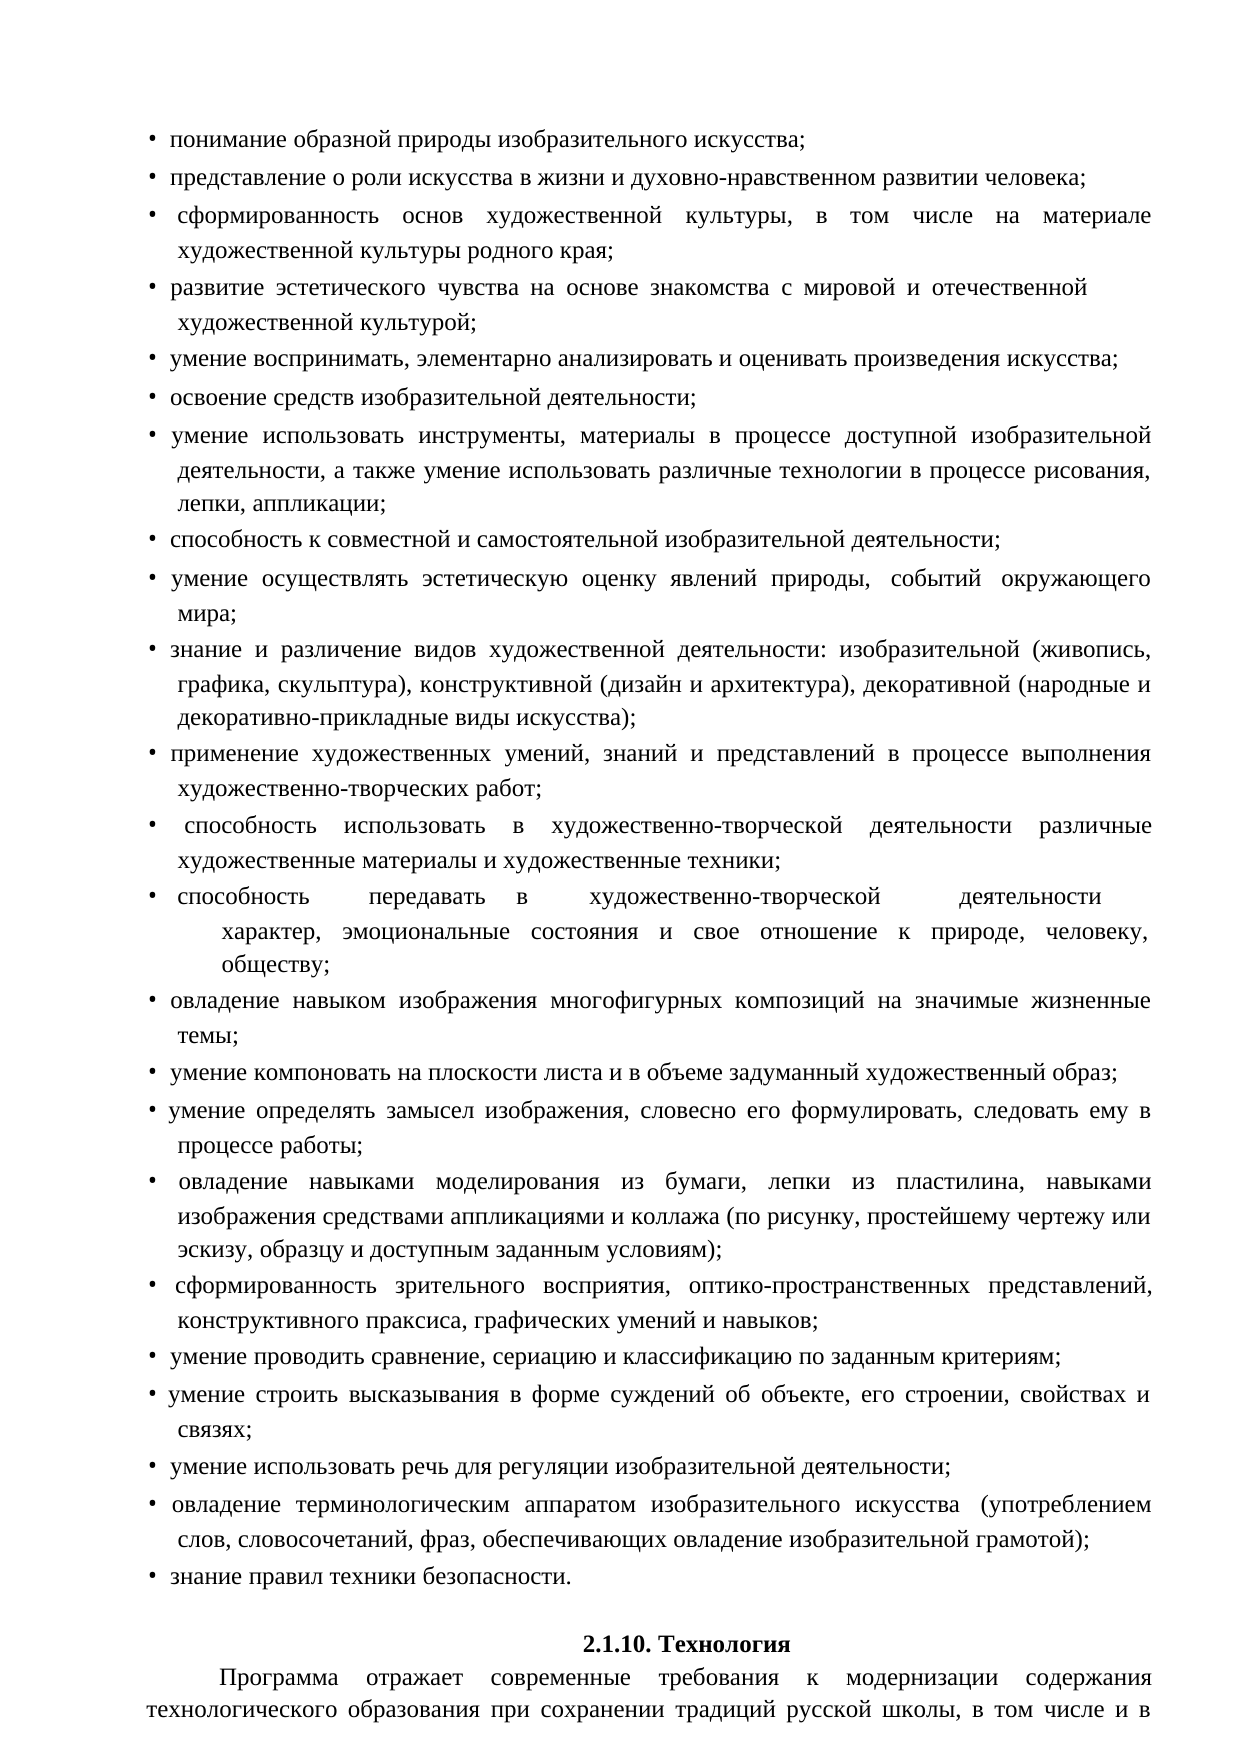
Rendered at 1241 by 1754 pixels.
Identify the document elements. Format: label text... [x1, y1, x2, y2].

text • овладение навыками моделирования из бумаги, лепки из пластилина, навыками изображения средствами аппликациями и коллажа (по рисунку, простейшему чертежу или эскизу, образцу и доступным заданным условиям); [148, 1162, 1152, 1263]
text • умение воспринимать, элементарно анализировать и оценивать произведения искусства; [148, 340, 1213, 374]
text • овладение навыком изображения многофигурных композиций на значимые жизненные темы; [148, 982, 1152, 1049]
text • представление о роли искусства в жизни и духовно-нравственном развитии человека; [148, 159, 1213, 193]
text • знание правил техники безопасности. [148, 1557, 1213, 1591]
text • умение определять замысел изображения, словесно его формулировать, следовать ему в процессе работы; [148, 1092, 1152, 1158]
text • умение использовать инструменты, материалы в процессе доступной изобразительной деятельности, а также умение использовать различные технологии в процессе рисования, лепки, аппликации; [148, 416, 1151, 517]
text • способность использовать в художественно-творческой деятельности различные художественные материалы и художественные техники; [148, 806, 1152, 873]
text • развитие эстетического чувства на основе знакомства с мировой и отечественной художественной культурой; [148, 268, 1213, 336]
text • сформированность зрительного восприятия, оптико-пространственных представлений, конструктивного праксиса, графических умений и навыков; [148, 1267, 1153, 1334]
text • способность передавать в художественно-творческой деятельности характер, эмоциональные состояния и свое отношение к природе, человеку, обществу; [148, 878, 1148, 978]
text • знание и различение видов художественной деятельности: изобразительной (живопись, графика, скульптура), конструктивной (дизайн и архитектура), декоративной (народные и декоративно-прикладные виды искусства); [148, 631, 1152, 731]
text • сформированность основ художественной культуры, в том числе на материале художественной культуры родного края; [148, 197, 1152, 264]
text • умение компоновать на плоскости листа и в объеме задуманный художественный образ; [148, 1053, 1213, 1088]
text • освоение средств изобразительной деятельности; [148, 378, 1213, 412]
text • умение использовать речь для регуляции изобразительной деятельности; [148, 1447, 1213, 1481]
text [146, 1662, 1152, 1723]
text • понимание образной природы изобразительного искусства; [148, 120, 1213, 154]
text • применение художественных умений, знаний и представлений в процессе выполнения художественно-творческих работ; [148, 735, 1152, 802]
text • умение проводить сравнение, сериацию и классификацию по заданным критериям; [148, 1338, 1213, 1372]
text • способность к совместной и самостоятельной изобразительной деятельности; [148, 521, 1213, 555]
text • умение осуществлять эстетическую оценку явлений природы, событий окружающего мира; [148, 559, 1151, 626]
text • овладение терминологическим аппаратом изобразительного искусства (употреблением слов, словосочетаний, фраз, обеспечивающих овладение изобразительной грамотой); [148, 1486, 1152, 1553]
text • умение строить высказывания в форме суждений об объекте, его строении, свойствах и связях; [148, 1376, 1152, 1443]
subtitle Технология [583, 1629, 1213, 1658]
